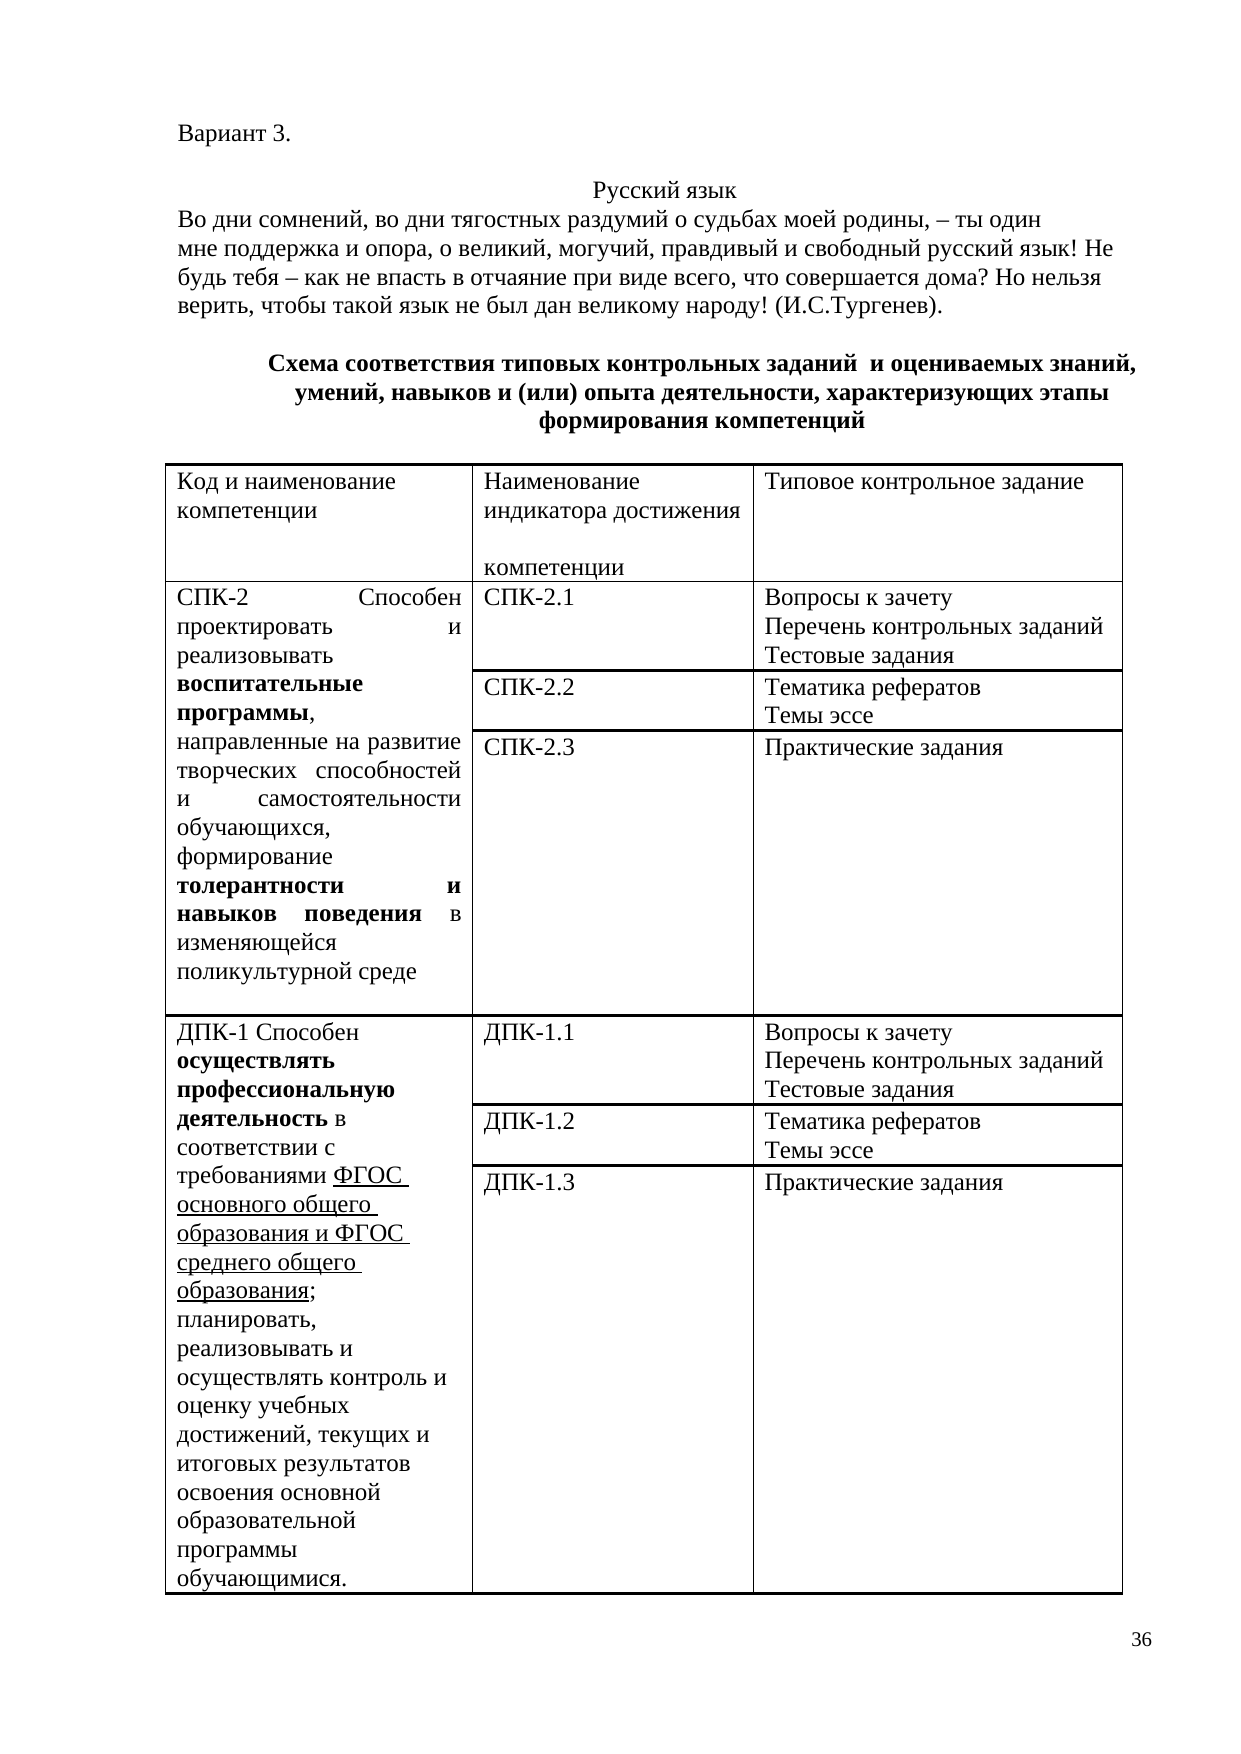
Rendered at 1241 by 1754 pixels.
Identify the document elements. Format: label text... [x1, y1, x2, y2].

table_cell Практические задания [754, 1167, 1122, 1592]
table_cell Тематика рефератов Темы эссе [754, 672, 1122, 729]
table_cell Тематика рефератов Темы эссе [754, 1106, 1122, 1163]
table_cell СПК-2.3 [473, 732, 753, 1013]
text верить, чтобы такой язык не был дан великому народу! (И.С.Тургенев). [177, 291, 1152, 319]
table_cell ДПК-1.2 [473, 1106, 753, 1163]
text Вариант 3. [177, 118, 1152, 147]
text мне поддержка и опора, о великий, могучий, правдивый и свободный русский язык! Не [177, 233, 1152, 262]
table_cell ДПК-1 Способен осуществлять профессиональную деятельность в соответствии с требованиями ФГОС основного общего образования и ФГОС среднего общего образования; планировать, реализовывать и осуществлять контроль и оценку учебных достижений, текущих и итоговых результатов освоения основной образовательной программы обучающимися. [166, 1017, 472, 1592]
table_cell Практические задания [754, 732, 1122, 1013]
table_cell ДПК-1.1 [473, 1017, 753, 1103]
table_header Код и наименование компетенции [166, 466, 472, 581]
text Русский язык [177, 176, 1152, 204]
text будь тебя – как не впасть в отчаяние при виде всего, что совершается дома? Но нельзя [177, 262, 1152, 291]
list Схема соответствия типовых контрольных заданий и оцениваемых знаний, умений, навыков и (или) опыта деятельности, характеризующих этапы формирования компетенций [252, 348, 1152, 434]
table_cell СПК-2.2 [473, 672, 753, 729]
table_cell Вопросы к зачету Перечень контрольных заданий Тестовые задания [754, 1017, 1122, 1103]
table_header Типовое контрольное задание [754, 466, 1122, 581]
table_cell Вопросы к зачету Перечень контрольных заданий Тестовые задания [754, 582, 1122, 668]
table_cell СПК-2 Способен проектировать и реализовывать воспитательные программы, направленные на развитие творческих способностей и самостоятельности обучающихся, формирование толерантности и навыков поведения в изменяющейся поликультурной среде [166, 582, 472, 1013]
text Во дни сомнений, во дни тягостных раздумий о судьбах моей родины, – ты один [177, 204, 1152, 233]
table_header Наименование индикатора достижения компетенции [473, 466, 753, 581]
table_cell ДПК-1.3 [473, 1167, 753, 1592]
table_cell СПК-2.1 [473, 582, 753, 668]
